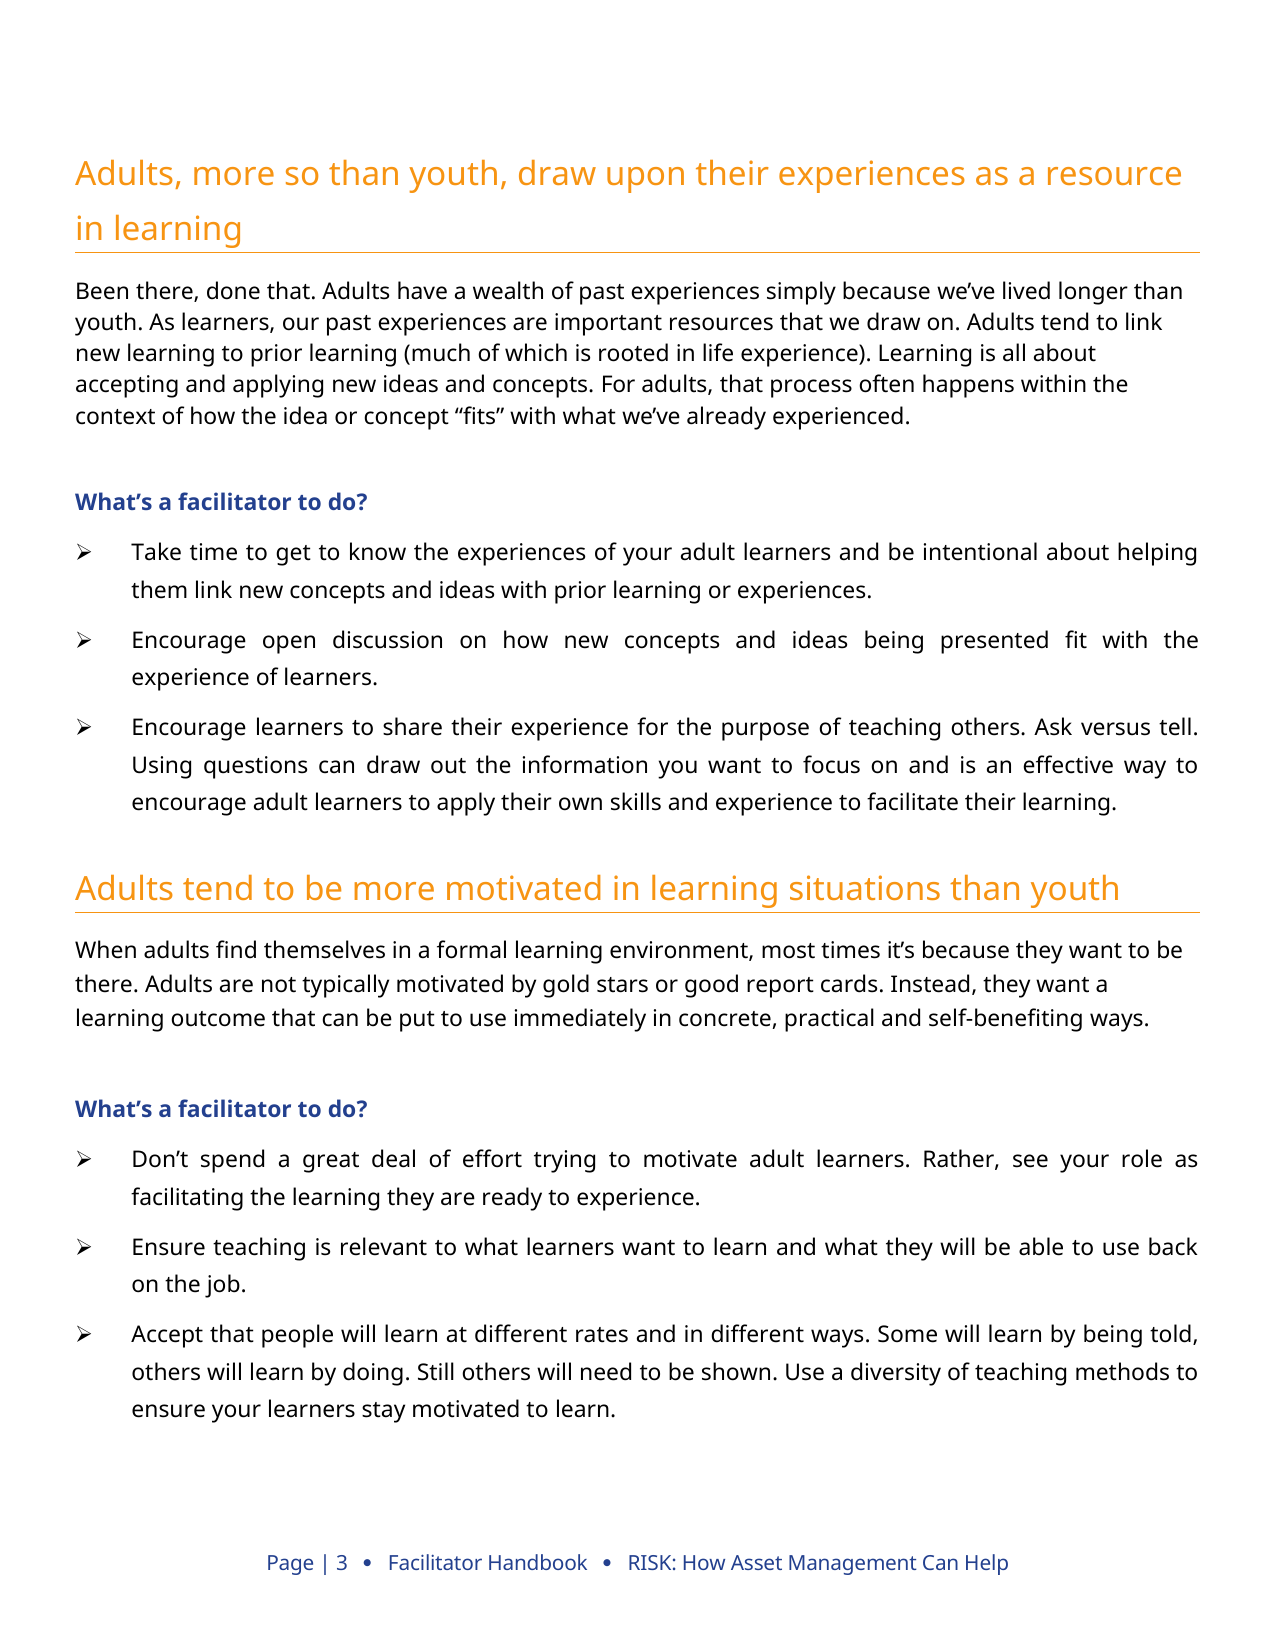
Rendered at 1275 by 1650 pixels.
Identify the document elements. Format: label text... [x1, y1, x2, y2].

list Don’t spend a great deal of effort trying to motivate adult learners. Rather, see your role as facilitating the learning they are ready to experience. [75, 1143, 1200, 1212]
list Encourage learners to share their experience for the purpose of teaching others. Ask versus tell. Using questions can draw out the information you want to focus on and is an effective way to encourage adult learners to apply their own skills and experience to facilitate their learning. [75, 711, 1200, 818]
text When adults find themselves in a formal learning environment, most times it’s because they want to be there. Adults are not typically motivated by gold stars or good report cards. Instead, they want a learning outcome that can be put to use immediately in concrete, practical and self-benefiting ways. [75, 934, 1200, 1033]
list Take time to get to know the experiences of your adult learners and be intentional about helping them link new concepts and ideas with prior learning or experiences. [75, 536, 1200, 605]
text What’s a facilitator to do? [75, 486, 1200, 518]
list Ensure teaching is relevant to what learners want to learn and what they will be able to use back on the job. [75, 1230, 1200, 1299]
list Encourage open discussion on how new concepts and ideas being presented fit with the experience of learners. [75, 624, 1200, 693]
list Accept that people will learn at different rates and in different ways. Some will learn by being told, others will learn by doing. Still others will need to be shown. Use a diversity of teaching methods to ensure your learners stay motivated to learn. [75, 1318, 1200, 1424]
text Been there, done that. Adults have a wealth of past experiences simply because we’ve lived longer than youth. As learners, our past experiences are important resources that we draw on. Adults tend to link new learning to prior learning (much of which is rooted in life experience). Learning is all about accepting and applying new ideas and concepts. For adults, that process often happens within the context of how the idea or concept “fits” with what we’ve already experienced. [75, 274, 1200, 431]
subtitle Adults, more so than youth, draw upon their experiences as a resource in learning [75, 150, 1200, 252]
text What’s a facilitator to do? [75, 1093, 1200, 1124]
subtitle Adults tend to be more motivated in learning situations than youth [75, 864, 1200, 912]
